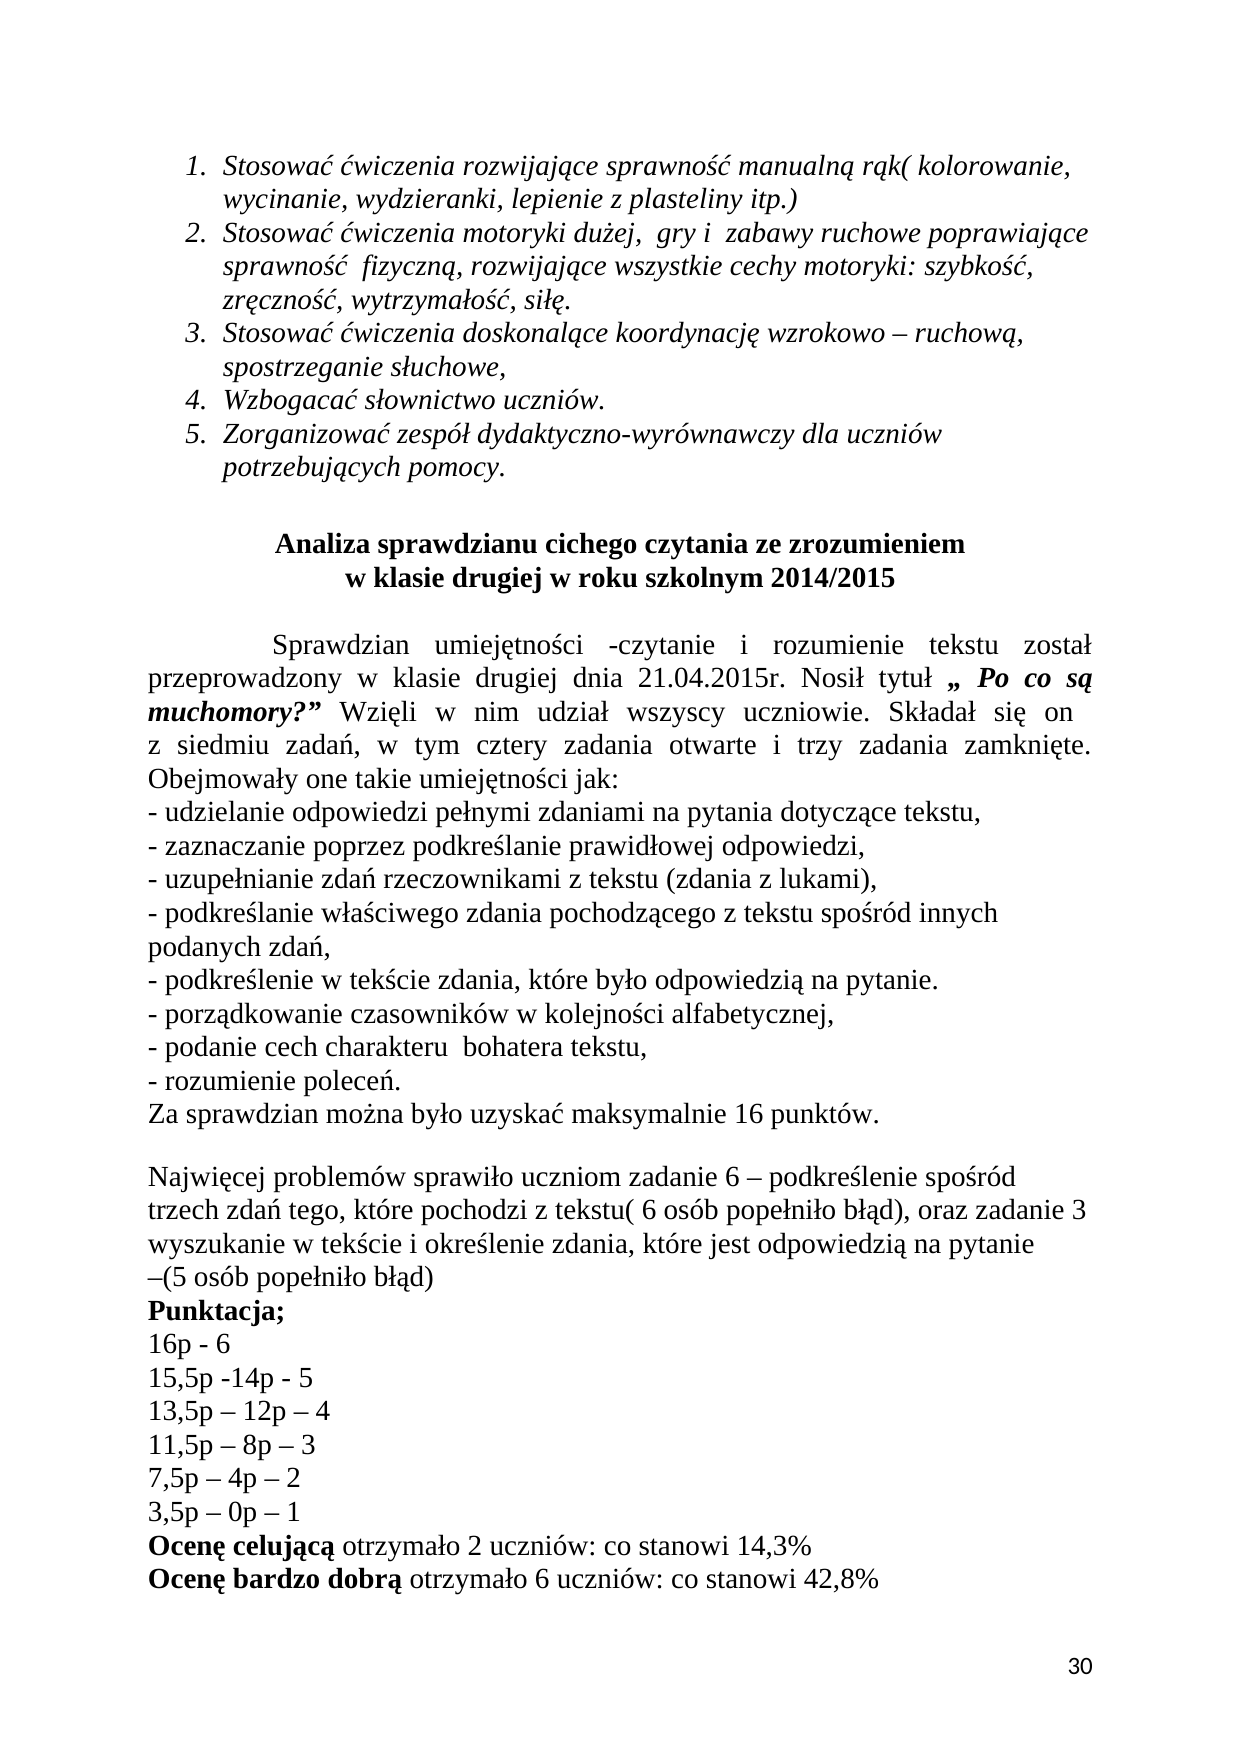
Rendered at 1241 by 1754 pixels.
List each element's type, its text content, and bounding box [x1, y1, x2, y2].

text 13,5p – 12p – 4 [148, 1393, 1093, 1427]
text Ocenę bardzo dobrą otrzymało 6 uczniów: co stanowi 42,8% [148, 1561, 1093, 1595]
text Ocenę celującą otrzymało 2 uczniów: co stanowi 14,3% [148, 1528, 1093, 1561]
text Punktacja; [148, 1293, 1093, 1326]
text - uzupełnianie zdań rzeczownikami z tekstu (zdania z lukami), [148, 862, 1093, 895]
text w klasie drugiej w roku szkolnym 2014/2015 [148, 560, 1093, 593]
text 15,5p -14p - 5 [148, 1360, 1093, 1393]
text - rozumienie poleceń. [148, 1063, 1093, 1096]
text - porządkowanie czasowników w kolejności alfabetycznej, [148, 996, 1093, 1029]
text 7,5p – 4p – 2 [148, 1461, 1093, 1494]
text –(5 osób popełniło błąd) [148, 1259, 1093, 1293]
list Stosować ćwiczenia motoryki dużej, gry i zabawy ruchowe poprawiające sprawność fizyczną, rozwijające wszystkie cechy motoryki: szybkość, zręczność, wytrzymałość, siłę. [185, 215, 1093, 315]
text Sprawdzian umiejętności -czytanie i rozumienie tekstu został przeprowadzony w klasie drugiej dnia 21.04.2015r. Nosił tytuł „ Po co są muchomory?” Wzięli w nim udział wszyscy uczniowie. Składał się on z siedmiu zadań, w tym cztery zadania otwarte i trzy zadania zamknięte. Obejmowały one takie umiejętności jak: [148, 627, 1093, 794]
text - podkreślanie właściwego zdania pochodzącego z tekstu spośród innych podanych zdań, [148, 895, 1093, 962]
text 11,5p – 8p – 3 [148, 1427, 1093, 1461]
text 3,5p – 0p – 1 [148, 1494, 1093, 1528]
list Wzbogacać słownictwo uczniów. [185, 382, 1093, 416]
text 16p - 6 [148, 1326, 1093, 1360]
list Stosować ćwiczenia rozwijające sprawność manualną rąk( kolorowanie, wycinanie, wydzieranki, lepienie z plasteliny itp.) [185, 148, 1093, 215]
text Analiza sprawdzianu cichego czytania ze zrozumieniem [148, 526, 1093, 560]
text - zaznaczanie poprzez podkreślanie prawidłowej odpowiedzi, [148, 828, 1093, 862]
text Za sprawdzian można było uzyskać maksymalnie 16 punktów. [148, 1096, 1093, 1130]
text - podkreślenie w tekście zdania, które było odpowiedzią na pytanie. [148, 962, 1093, 996]
text - udzielanie odpowiedzi pełnymi zdaniami na pytania dotyczące tekstu, [148, 794, 1093, 828]
list Stosować ćwiczenia doskonalące koordynację wzrokowo – ruchową, spostrzeganie słuchowe, [185, 315, 1093, 382]
text - podanie cech charakteru bohatera tekstu, [148, 1029, 1093, 1063]
text Najwięcej problemów sprawiło uczniom zadanie 6 – podkreślenie spośród trzech zdań tego, które pochodzi z tekstu( 6 osób popełniło błąd), oraz zadanie 3 wyszukanie w tekście i określenie zdania, które jest odpowiedzią na pytanie [148, 1159, 1093, 1259]
list Zorganizować zespół dydaktyczno-wyrównawczy dla uczniów potrzebujących pomocy. [185, 416, 1093, 483]
